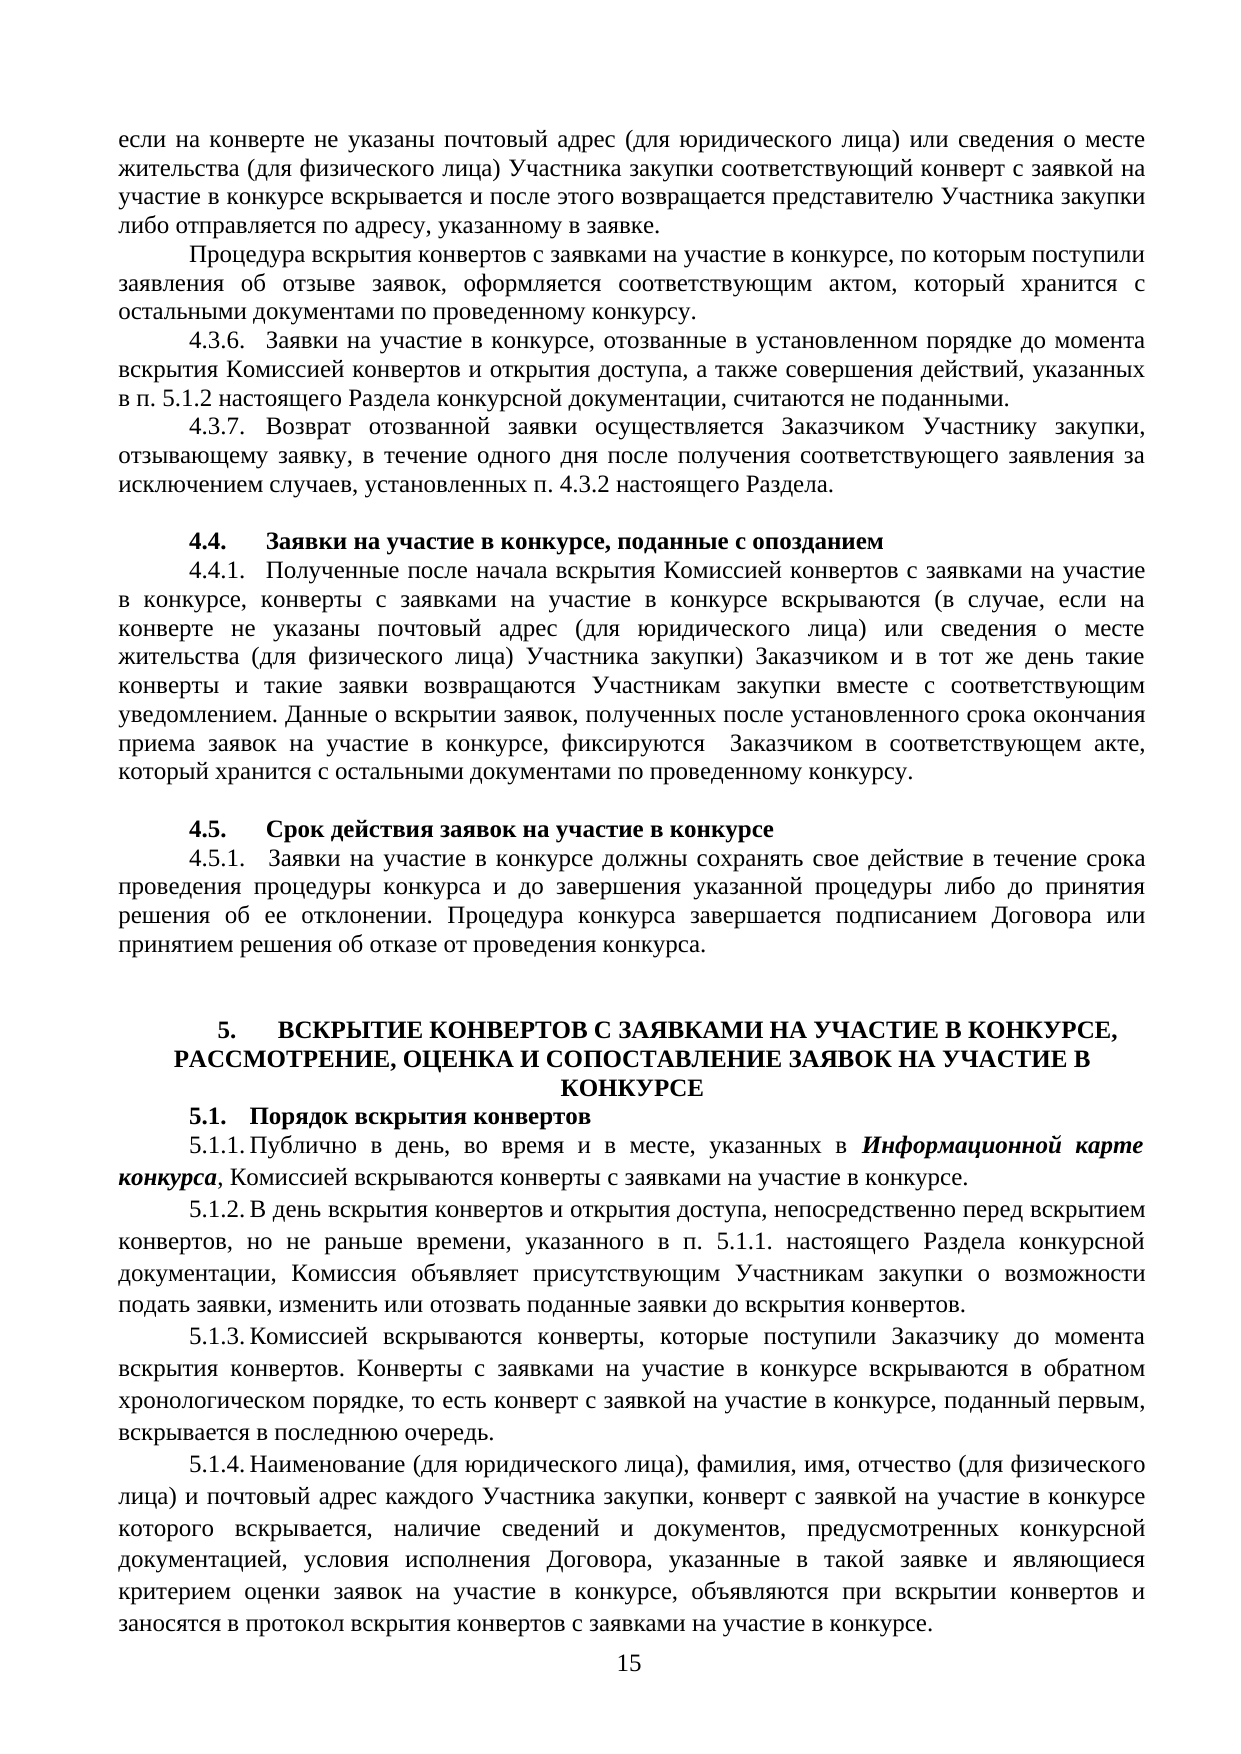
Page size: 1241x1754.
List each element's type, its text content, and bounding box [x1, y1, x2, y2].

text 5.1.4. Наименование (для юридического лица), фамилия, имя, отчество (для физического лица) и почтовый адрес каждого Участника закупки, конверт с заявкой на участие в конкурсе которого вскрывается, наличие сведений и документов, предусмотренных конкурсной документацией, условия исполнения Договора, указанные в такой заявке и являющиеся критерием оценки заявок на участие в конкурсе, объявляются при вскрытии конвертов и заносятся в протокол вскрытия конвертов с заявками на участие в конкурсе. [118, 1449, 1146, 1637]
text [118, 124, 1146, 239]
text 4.5.1. Заявки на участие в конкурсе должны сохранять свое действие в течение срока проведения процедуры конкурса и до завершения указанной процедуры либо до принятия решения об ее отклонении. Процедура конкурса завершается подписанием Договора или принятием решения об отказе от проведения конкурса. [118, 843, 1146, 958]
text 5.1.3. Комиссией вскрываются конверты, которые поступили Заказчику до момента вскрытия конвертов. Конверты с заявками на участие в конкурсе вскрываются в обратном хронологическом порядке, то есть конверт с заявкой на участие в конкурсе, поданный первым, вскрывается в последнюю очередь. [118, 1321, 1146, 1446]
text Процедура вскрытия конвертов с заявками на участие в конкурсе, по которым поступили заявления об отзыве заявок, оформляется соответствующим актом, который хранится с остальными документами по проведенному конкурсу. [118, 239, 1146, 325]
text 4.3.6. Заявки на участие в конкурсе, отозванные в установленном порядке до момента вскрытия Комиссией конвертов и открытия доступа, а также совершения действий, указанных в п. 5.1.2 настоящего Раздела конкурсной документации, считаются не поданными. [118, 325, 1146, 411]
text 4.4. Заявки на участие в конкурсе, поданные с опозданием [118, 526, 1146, 555]
text 5. ВСКРЫТИЕ КОНВЕРТОВ С ЗАЯВКАМИ НА УЧАСТИЕ В КОНКУРСЕ, РАССМОТРЕНИЕ, ОЦЕНКА И СОПОСТАВЛЕНИЕ ЗАЯВОК НА УЧАСТИЕ В КОНКУРСЕ [118, 1015, 1146, 1101]
text 4.4.1. Полученные после начала вскрытия Комиссией конвертов с заявками на участие в конкурсе, конверты с заявками на участие в конкурсе вскрываются (в случае, если на конверте не указаны почтовый адрес (для юридического лица) или сведения о месте жительства (для физического лица) Участника закупки) Заказчиком и в тот же день такие конверты и такие заявки возвращаются Участникам закупки вместе с соответствующим уведомлением. Данные о вскрытии заявок, полученных после установленного срока окончания приема заявок на участие в конкурсе, фиксируются Заказчиком в соответствующем акте, который хранится с остальными документами по проведенному конкурсу. [118, 555, 1146, 785]
text 4.5. Срок действия заявок на участие в конкурсе [118, 814, 1146, 843]
text 4.3.7. Возврат отозванной заявки осуществляется Заказчиком Участнику закупки, отзывающему заявку, в течение одного дня после получения соответствующего заявления за исключением случаев, установленных п. 4.3.2 настоящего Раздела. [118, 411, 1146, 498]
text 5.1.2. В день вскрытия конвертов и открытия доступа, непосредственно перед вскрытием конвертов, но не раньше времени, указанного в п. 5.1.1. настоящего Раздела конкурсной документации, Комиссия объявляет присутствующим Участникам закупки о возможности подать заявки, изменить или отозвать поданные заявки до вскрытия конвертов. [118, 1194, 1146, 1318]
text 5.1. Порядок вскрытия конвертов [118, 1101, 1146, 1130]
text 5.1.1. Публично в день, во время и в месте, указанных в Информационной карте конкурса, Комиссией вскрываются конверты с заявками на участие в конкурсе. [118, 1130, 1146, 1191]
